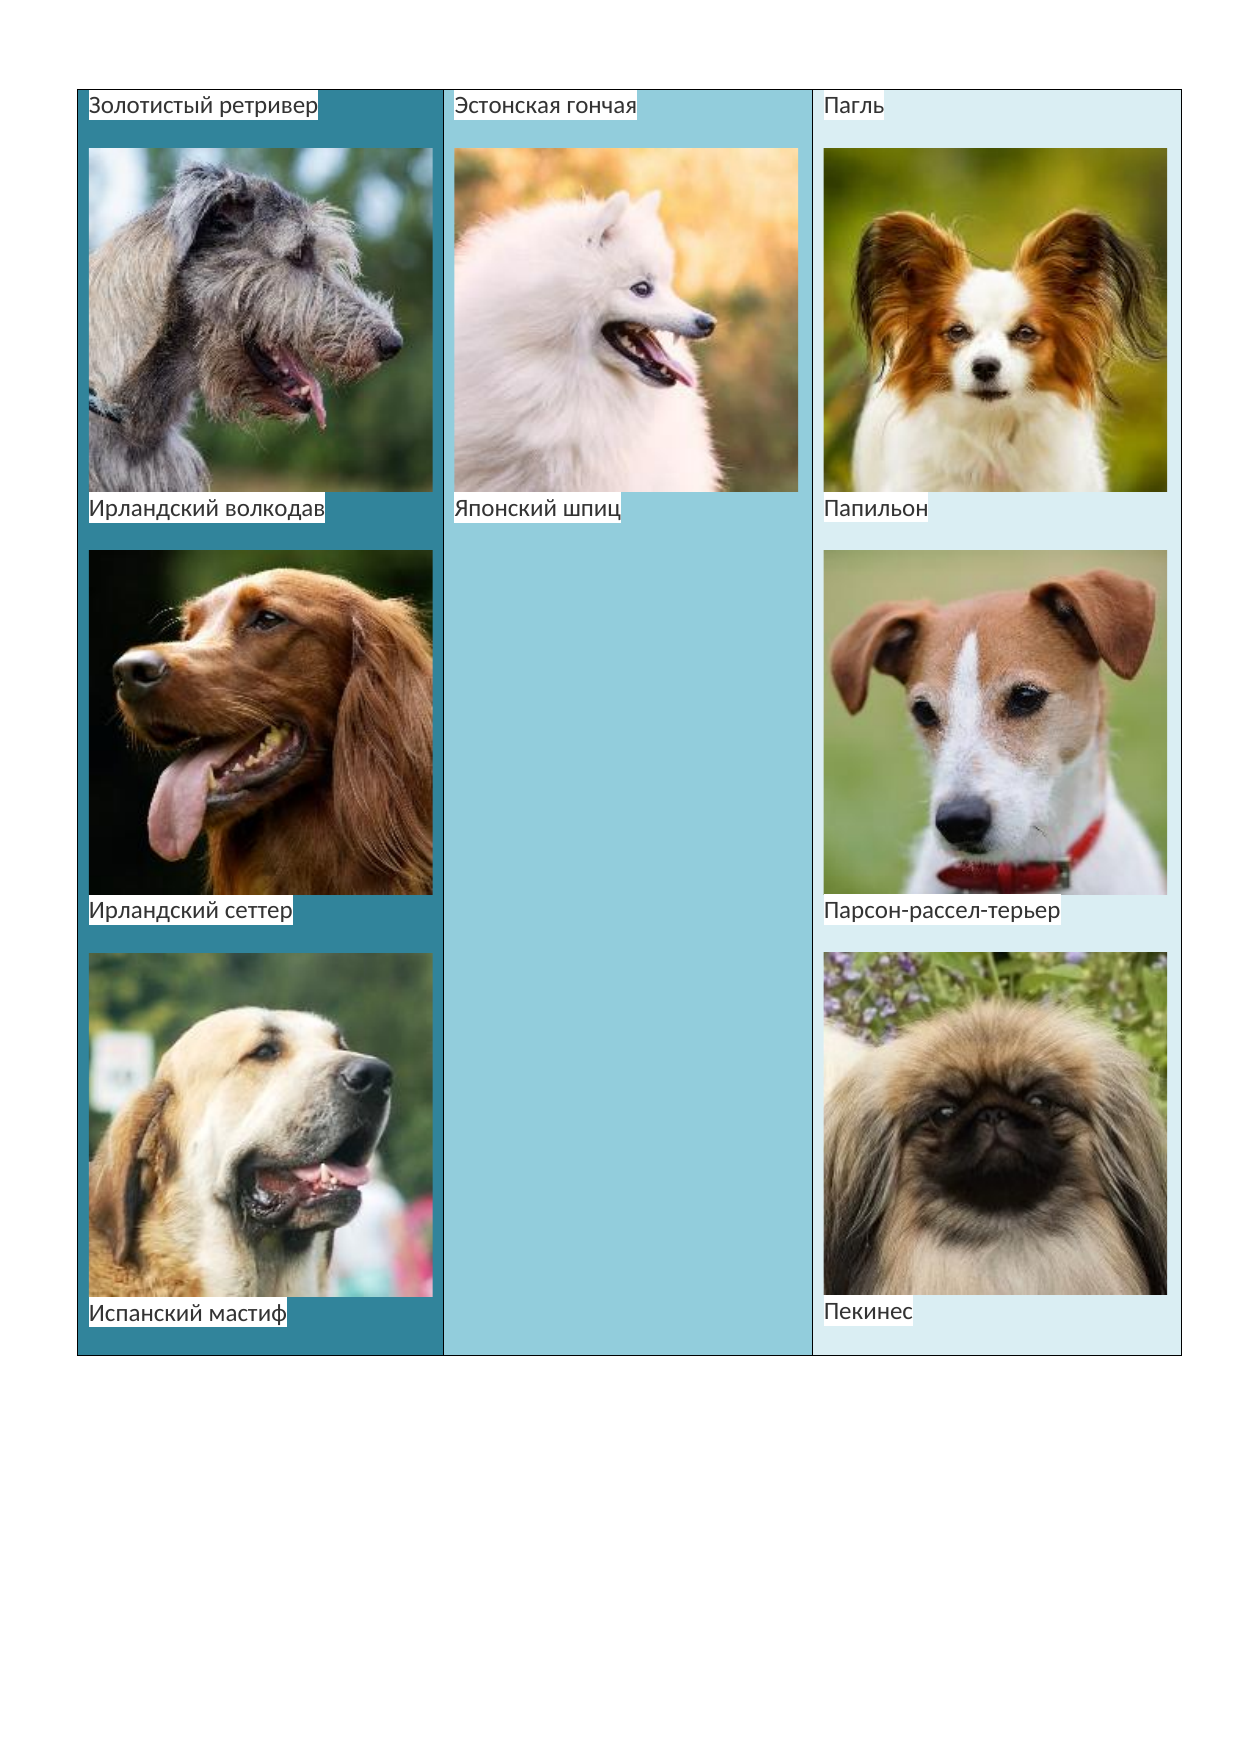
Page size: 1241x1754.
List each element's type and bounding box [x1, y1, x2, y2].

picture [823, 550, 1168, 895]
picture [88, 953, 433, 1297]
picture [88, 148, 433, 492]
picture [88, 550, 433, 895]
table_cell [78, 90, 443, 1355]
table_cell [813, 90, 1181, 1355]
picture [823, 148, 1168, 492]
table_cell [444, 90, 812, 1355]
picture [823, 952, 1168, 1295]
picture [454, 148, 799, 492]
